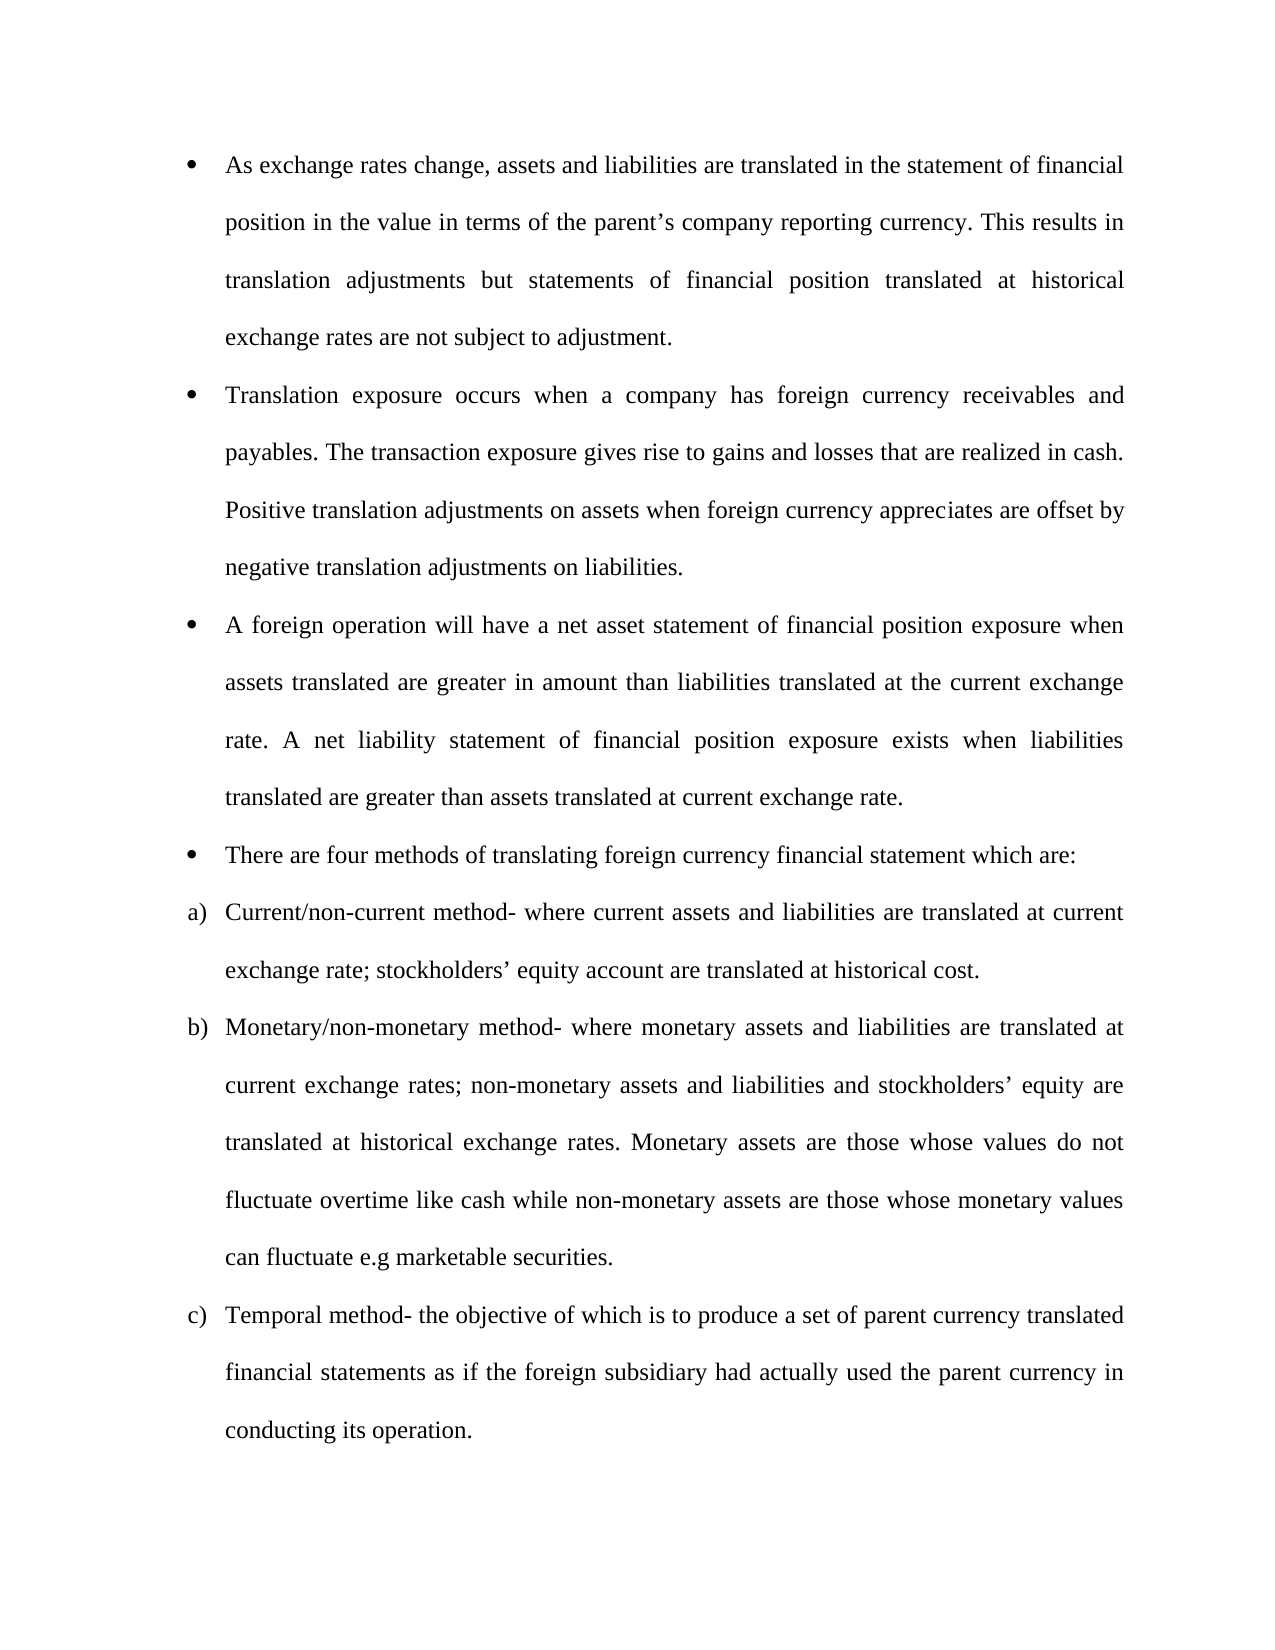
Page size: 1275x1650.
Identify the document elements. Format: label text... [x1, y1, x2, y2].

list Translation exposure occurs when a company has foreign currency receivables and payables. The transaction exposure gives rise to gains and losses that are realized in cash. Positive translation adjustments on assets when foreign currency appreciates are offset by negative translation adjustments on liabilities. [187, 380, 1125, 581]
list Current/non-current method- where current assets and liabilities are translated at current exchange rate; stockholders’ equity account are translated at historical cost. [187, 897, 1125, 984]
list There are four methods of translating foreign currency financial statement which are: [187, 840, 1125, 869]
list Monetary/non-monetary method- where monetary assets and liabilities are translated at current exchange rates; non-monetary assets and liabilities and stockholders’ equity are translated at historical exchange rates. Monetary assets are those whose values do not fluctuate overtime like cash while non-monetary assets are those whose monetary values can fluctuate e.g marketable securities. [187, 1012, 1125, 1271]
list Temporal method- the objective of which is to produce a set of parent currency translated financial statements as if the foreign subsidiary had actually used the parent currency in conducting its operation. [187, 1300, 1125, 1444]
list As exchange rates change, assets and liabilities are translated in the statement of financial position in the value in terms of the parent’s company reporting currency. This results in translation adjustments but statements of financial position translated at historical exchange rates are not subject to adjustment. [187, 150, 1125, 351]
list A foreign operation will have a net asset statement of financial position exposure when assets translated are greater in amount than liabilities translated at the current exchange rate. A net liability statement of financial position exposure exists when liabilities translated are greater than assets translated at current exchange rate. [187, 610, 1125, 811]
